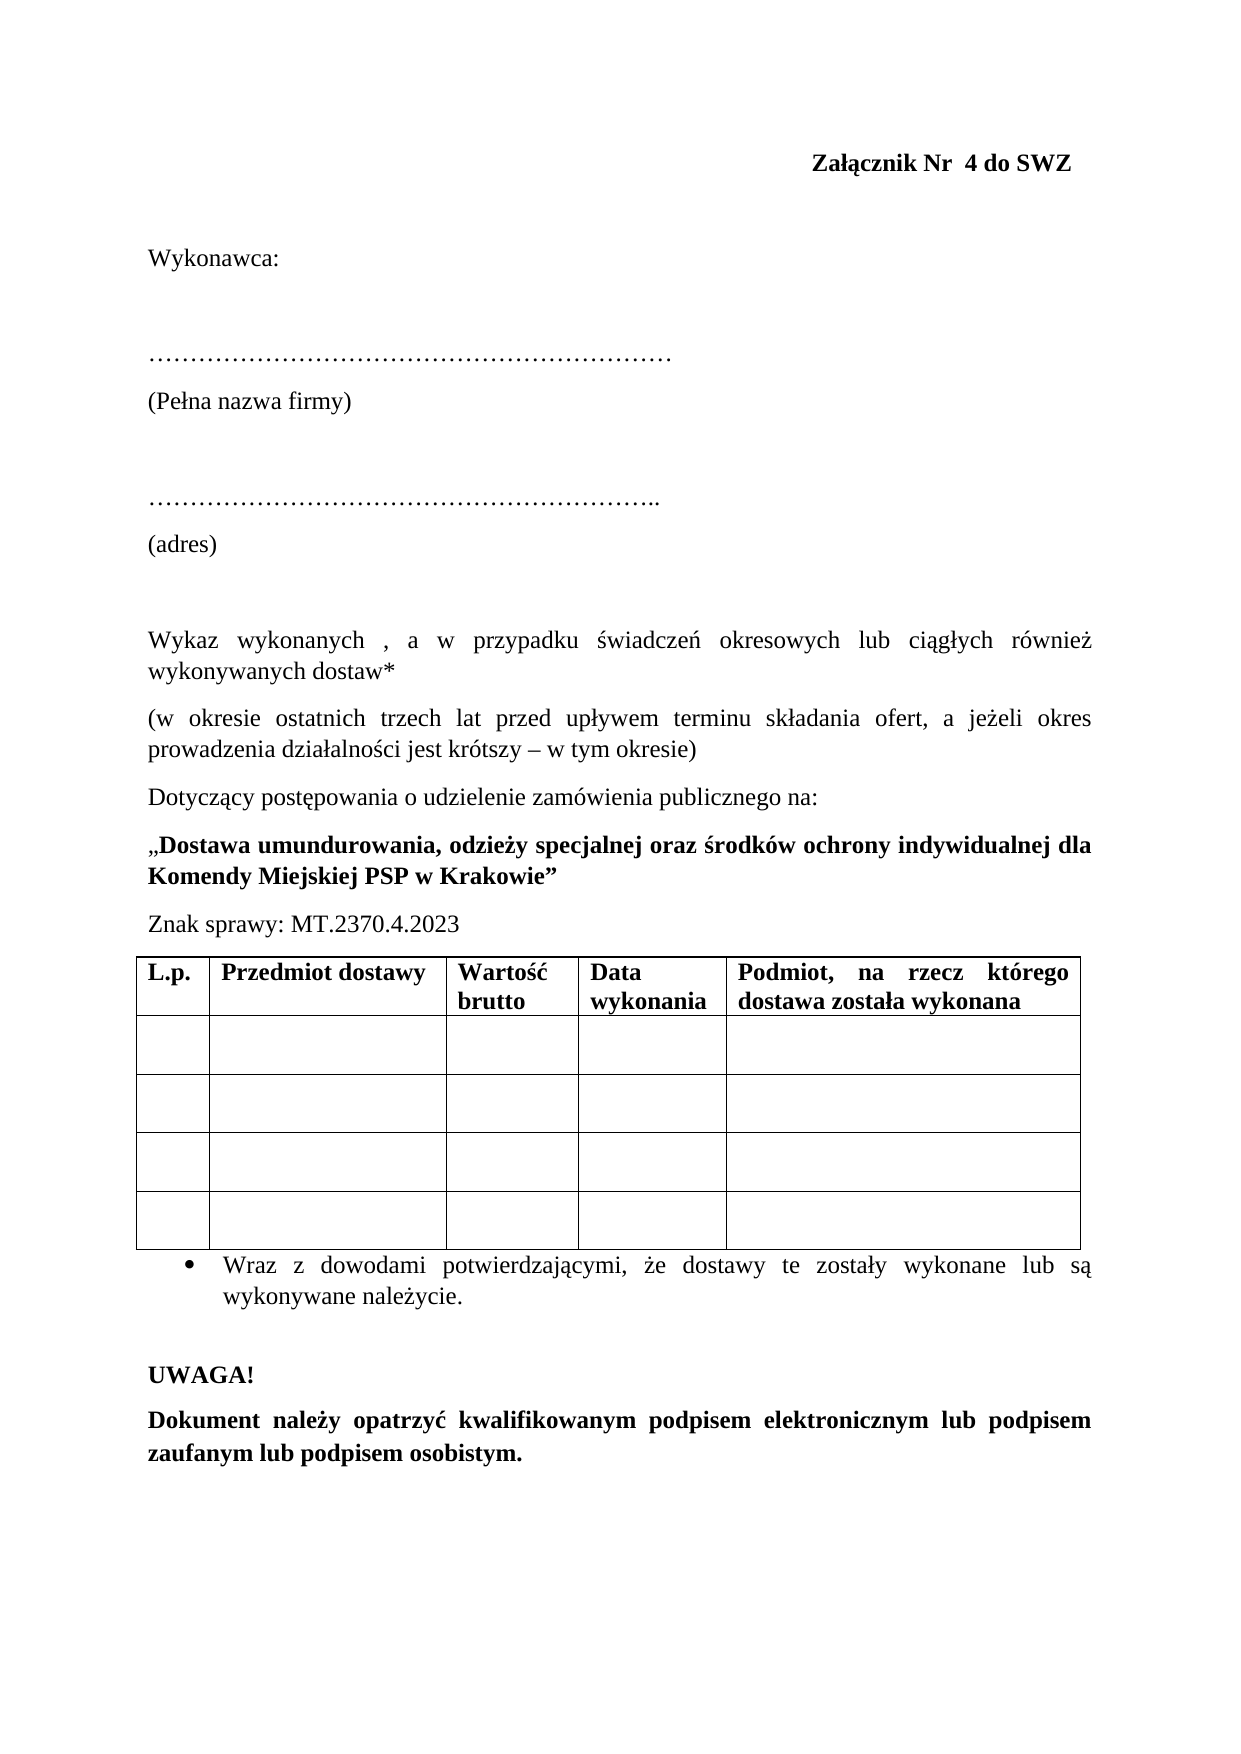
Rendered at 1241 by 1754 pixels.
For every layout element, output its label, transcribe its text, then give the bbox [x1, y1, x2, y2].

text Dokument należy opatrzyć kwalifikowanym podpisem elektronicznym lub podpisem zaufanym lub podpisem osobistym. [148, 1405, 1093, 1467]
table_cell [447, 1016, 578, 1073]
text Dotyczący postępowania o udzielenie zamówienia publicznego na: [148, 782, 1093, 811]
table_header Wartość brutto [447, 958, 578, 1015]
table_cell [210, 1075, 446, 1132]
table_cell [137, 1133, 209, 1191]
table_header Podmiot, na rzecz którego dostawa została wykonana [727, 958, 1080, 1015]
table_cell [210, 1016, 446, 1073]
table_header Data wykonania [579, 958, 726, 1015]
text Wykonawca: [148, 243, 1093, 272]
table_cell [210, 1192, 446, 1249]
table_cell [579, 1075, 726, 1132]
table_cell [579, 1016, 726, 1073]
table_cell [579, 1192, 726, 1249]
table_cell [447, 1192, 578, 1249]
text (adres) [148, 529, 1093, 558]
text …………………………………………………….. [148, 482, 1093, 510]
text Znak sprawy: MT.2370.4.2023 [148, 909, 1093, 937]
text UWAGA! [148, 1360, 1093, 1389]
table_cell [137, 1016, 209, 1073]
table_cell [727, 1133, 1080, 1191]
text Załącznik Nr 4 do SWZ [811, 148, 1093, 176]
table_header L.p. [137, 958, 209, 1015]
text ……………………………………………………… [148, 338, 1093, 367]
text „Dostawa umundurowania, odzieży specjalnej oraz środków ochrony indywidualnej dla Komendy Miejskiej PSP w Krakowie” [148, 830, 1093, 890]
table_cell [447, 1133, 578, 1191]
table_cell [210, 1133, 446, 1191]
table_cell [727, 1192, 1080, 1249]
text Wykaz wykonanych , a w przypadku świadczeń okresowych lub ciągłych również wykonywanych dostaw* [148, 625, 1093, 684]
table_cell [137, 1192, 209, 1249]
table_cell [447, 1075, 578, 1132]
table_cell [727, 1016, 1080, 1073]
text (w okresie ostatnich trzech lat przed upływem terminu składania ofert, a jeżeli okres prowadzenia działalności jest krótszy – w tym okresie) [148, 703, 1093, 763]
text (Pełna nazwa firmy) [148, 386, 1093, 415]
table_cell [137, 1075, 209, 1132]
table_cell [727, 1075, 1080, 1132]
table_cell [579, 1133, 726, 1191]
list Wraz z dowodami potwierdzającymi, że dostawy te zostały wykonane lub są wykonywane należycie. [185, 1250, 1093, 1310]
table_header Przedmiot dostawy [210, 958, 446, 1015]
